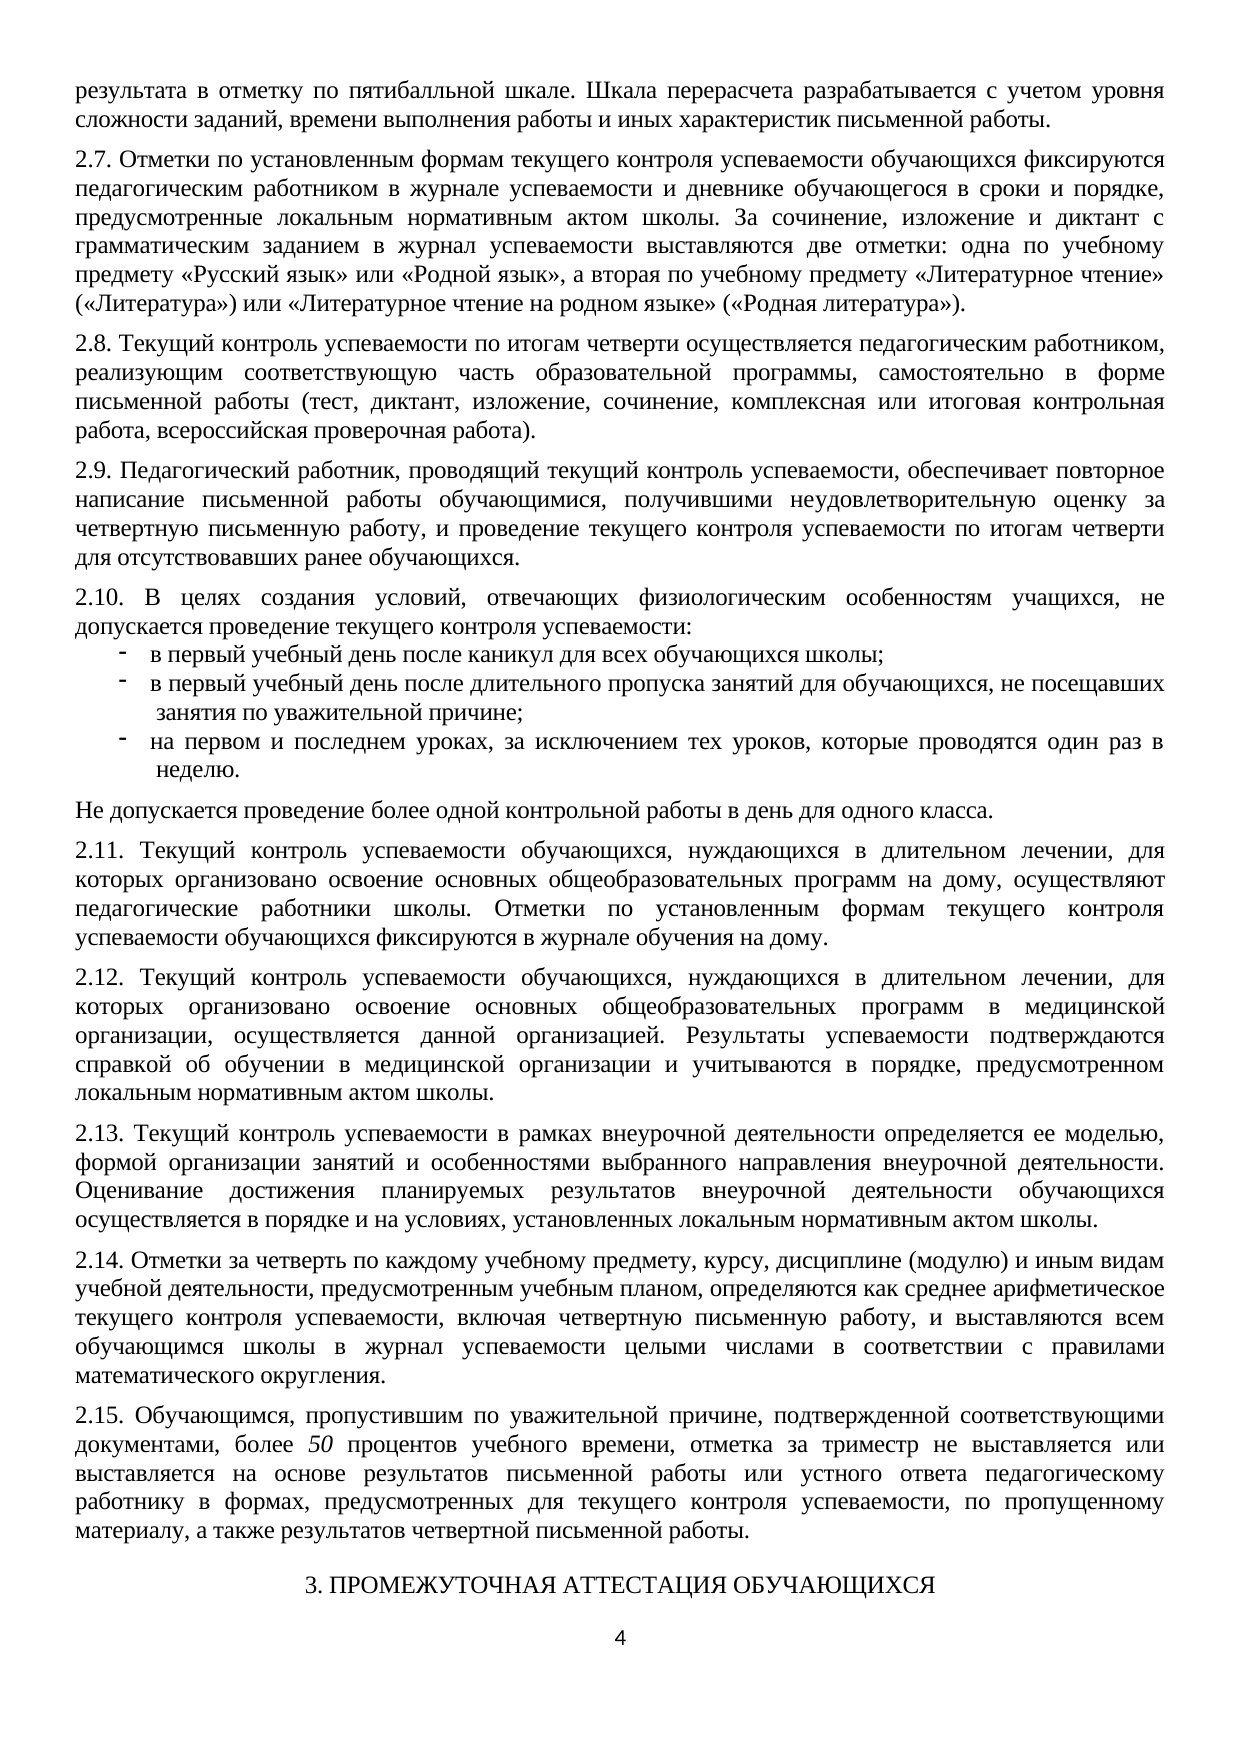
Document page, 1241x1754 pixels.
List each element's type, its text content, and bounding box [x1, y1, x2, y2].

text 2.12. Текущий контроль успеваемости обучающихся, нуждающихся в длительном лечении, для которых организовано освоение основных общеобразовательных программ в медицинской организации, осуществляется данной организацией. Результаты успеваемости подтверждаются справкой об обучении в медицинской организации и учитываются в порядке, предусмотренном локальным нормативным актом школы. [75, 962, 1165, 1106]
text 2.13. Текущий контроль успеваемости в рамках внеурочной деятельности определяется ее моделью, формой организации занятий и особенностями выбранного направления внеурочной деятельности. Оценивание достижения планируемых результатов внеурочной деятельности обучающихся осуществляется в порядке и на условиях, установленных локальным нормативным актом школы. [75, 1118, 1165, 1233]
list в первый учебный день после длительного пропуска занятий для обучающихся, не посещавших занятия по уважительной причине; [118, 668, 1165, 726]
text 2.11. Текущий контроль успеваемости обучающихся, нуждающихся в длительном лечении, для которых организовано освоение основных общеобразовательных программ на дому, осуществляют педагогические работники школы. Отметки по установленным формам текущего контроля успеваемости обучающихся фиксируются в журнале обучения на дому. [75, 836, 1165, 951]
text 2.10. В целях создания условий, отвечающих физиологическим особенностям учащихся, не допускается проведение текущего контроля успеваемости: [75, 582, 1165, 639]
list на первом и последнем уроках, за исключением тех уроков, которые проводятся один раз в неделю. [118, 726, 1165, 783]
text 2.7. Отметки по установленным формам текущего контроля успеваемости обучающихся фиксируются педагогическим работником в журнале успеваемости и дневнике обучающегося в сроки и порядке, предусмотренные локальным нормативным актом школы. За сочинение, изложение и диктант с грамматическим заданием в журнал успеваемости выставляются две отметки: одна по учебному предмету «Русский язык» или «Родной язык», а вторая по учебному предмету «Литературное чтение» («Литература») или «Литературное чтение на родном языке» («Родная литература»). [75, 144, 1165, 317]
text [75, 75, 1165, 132]
text 2.14. Отметки за четверть по каждому учебному предмету, курсу, дисциплине (модулю) и иным видам учебной деятельности, предусмотренным учебным планом, определяются как среднее арифметическое текущего контроля успеваемости, включая четвертную письменную работу, и выставляются всем обучающимся школы в журнал успеваемости целыми числами в соответствии с правилами математического округления. [75, 1245, 1165, 1388]
list в первый учебный день после каникул для всех обучающихся школы; [118, 639, 1165, 668]
text 3. ПРОМЕЖУТОЧНАЯ АТТЕСТАЦИЯ ОБУЧАЮЩИХСЯ [75, 1568, 1165, 1599]
text 2.9. Педагогический работник, проводящий текущий контроль успеваемости, обеспечивает повторное написание письменной работы обучающимися, получившими неудовлетворительную оценку за четвертную письменную работу, и проведение текущего контроля успеваемости по итогам четверти для отсутствовавших ранее обучающихся. [75, 455, 1165, 570]
text 2.15. Обучающимся, пропустившим по уважительной причине, подтвержденной соответствующими документами, более 50 процентов учебного времени, отметка за триместр не выставляется или выставляется на основе результатов письменной работы или устного ответа педагогическому работнику в формах, предусмотренных для текущего контроля успеваемости, по пропущенному материалу, а также результатов четвертной письменной работы. [75, 1400, 1165, 1544]
text Не допускается проведение более одной контрольной работы в день для одного класса. [75, 795, 1165, 824]
text 2.8. Текущий контроль успеваемости по итогам четверти осуществляется педагогическим работником, реализующим соответствующую часть образовательной программы, самостоятельно в форме письменной работы (тест, диктант, изложение, сочинение, комплексная или итоговая контрольная работа, всероссийская проверочная работа). [75, 328, 1165, 443]
